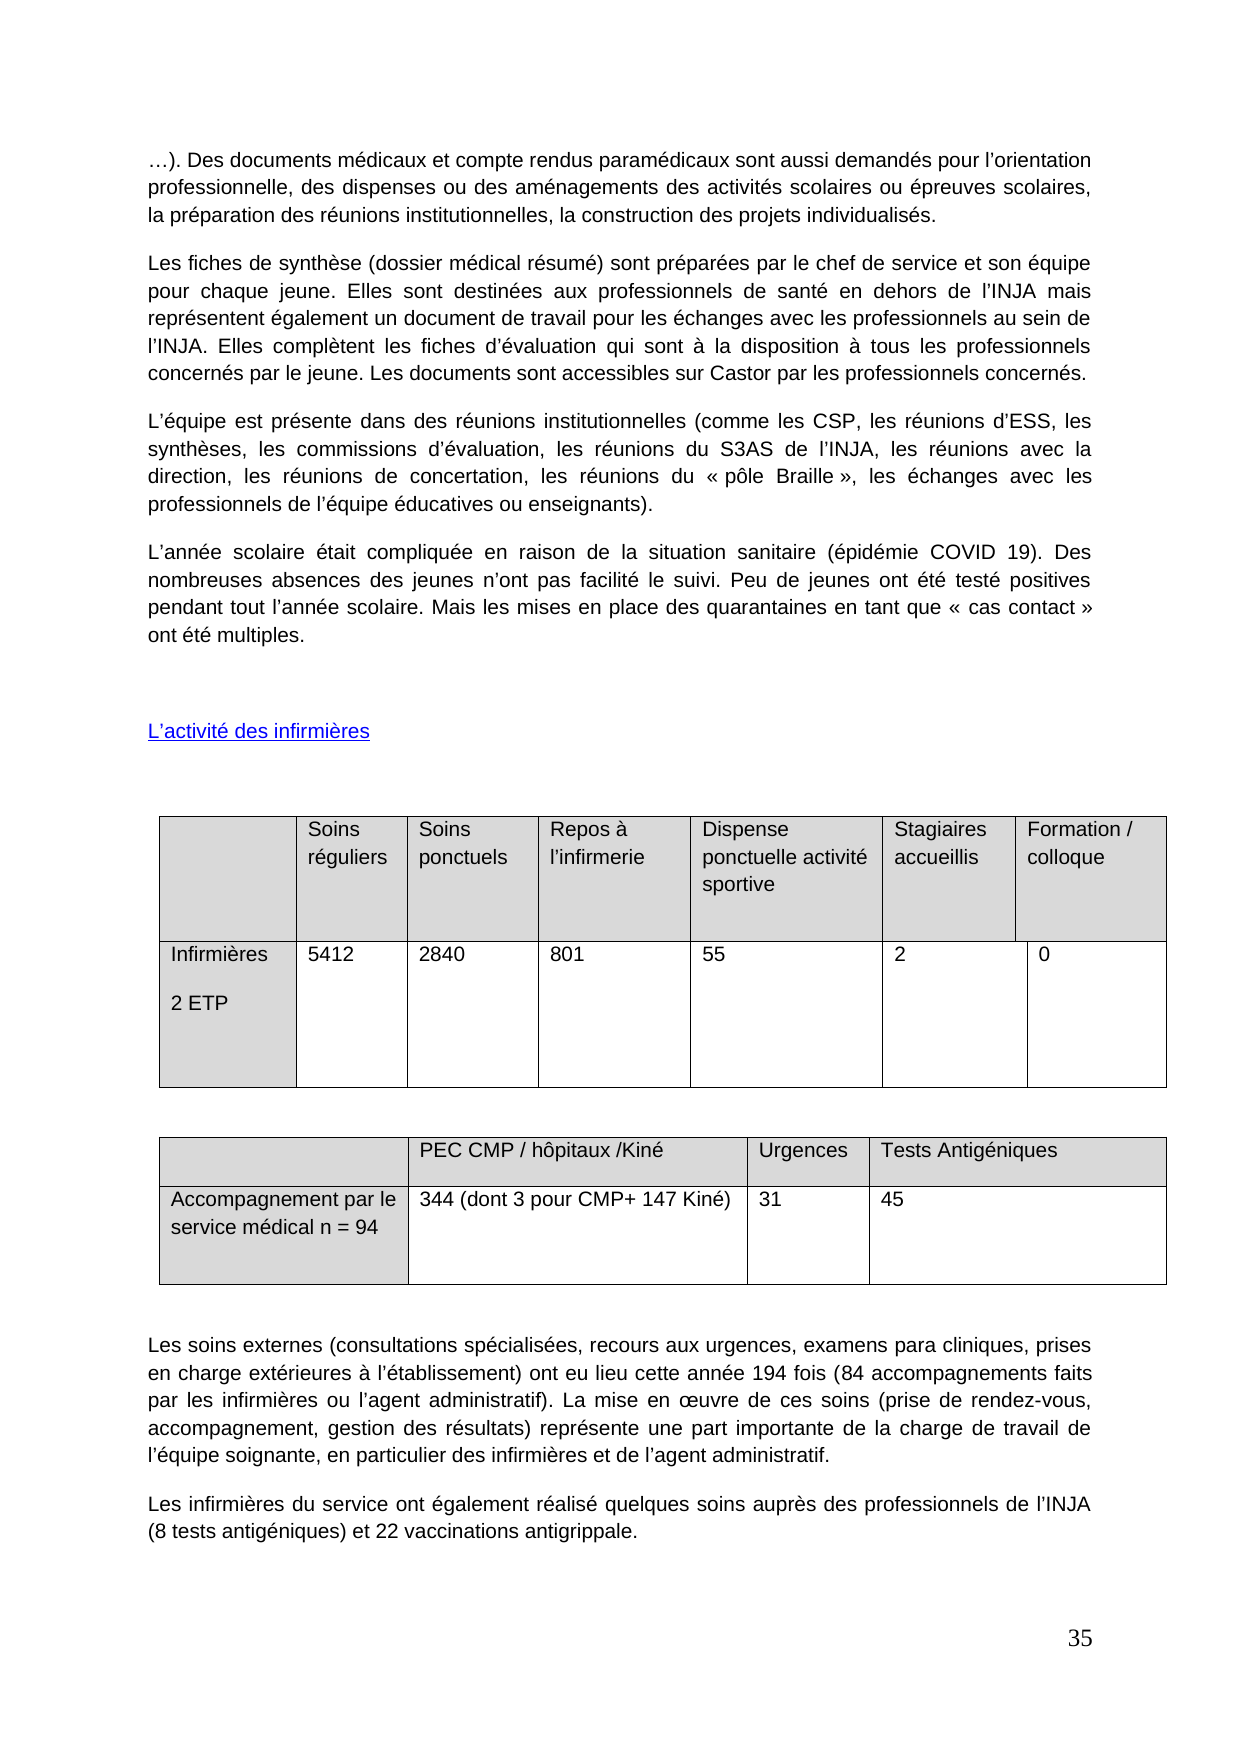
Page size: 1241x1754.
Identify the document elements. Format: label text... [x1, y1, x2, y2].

table_cell Accompagnement par le service médical n = 94 [160, 1187, 408, 1284]
text Les fiches de synthèse (dossier médical résumé) sont préparées par le chef de service et son équipe pour chaque jeune. Elles sont destinées aux professionnels de santé en dehors de l’INJA mais représentent également un document de travail pour les échanges avec les professionnels au sein de l’INJA. Elles complètent les fiches d’évaluation qui sont à la disposition à tous les professionnels concernés par le jeune. Les documents sont accessibles sur Castor par les professionnels concernés. [148, 251, 1093, 385]
table_header Tests Antigéniques [870, 1138, 1166, 1186]
text Les soins externes (consultations spécialisées, recours aux urgences, examens para cliniques, prises en charge extérieures à l’établissement) ont eu lieu cette année 194 fois (84 accompagnements faits par les infirmières ou l’agent administratif). La mise en œuvre de ces soins (prise de rendez-vous, accompagnement, gestion des résultats) représente une part importante de la charge de travail de l’équipe soignante, en particulier des infirmières et de l’agent administratif. [148, 1333, 1093, 1467]
table_header Soins réguliers [297, 817, 407, 941]
table_header Urgences [748, 1138, 869, 1186]
table_cell 45 [870, 1187, 1166, 1284]
table_header Soins ponctuels [408, 817, 538, 941]
text L’année scolaire était compliquée en raison de la situation sanitaire (épidémie COVID 19). Des nombreuses absences des jeunes n’ont pas facilité le suivi. Peu de jeunes ont été testé positives pendant tout l’année scolaire. Mais les mises en place des quarantaines en tant que « cas contact » ont été multiples. [148, 540, 1093, 647]
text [148, 148, 1093, 227]
table_cell Infirmières 2 ETP [160, 942, 296, 1087]
table_header Dispense ponctuelle activité sportive [691, 817, 882, 941]
table_cell 2840 [408, 942, 538, 1087]
table_cell 31 [748, 1187, 869, 1284]
text L’équipe est présente dans des réunions institutionnelles (comme les CSP, les réunions d’ESS, les synthèses, les commissions d’évaluation, les réunions du S3AS de l’INJA, les réunions avec la direction, les réunions de concertation, les réunions du « pôle Braille », les échanges avec les professionnels de l’équipe éducatives ou enseignants). [148, 409, 1093, 516]
table_header [160, 1138, 408, 1186]
table_header Repos à l’infirmerie [539, 817, 690, 941]
table_header Stagiaires accueillis [883, 817, 1015, 941]
table_header PEC CMP / hôpitaux /Kiné [409, 1138, 747, 1186]
text L’activité des infirmières [148, 719, 1093, 743]
table_header Formation / colloque [1016, 817, 1166, 941]
table_cell 344 (dont 3 pour CMP+ 147 Kiné) [409, 1187, 747, 1284]
table_cell 55 [691, 942, 882, 1087]
table_header [160, 817, 296, 941]
table_cell 0 [1028, 942, 1166, 1087]
table_cell 5412 [297, 942, 407, 1087]
text Les infirmières du service ont également réalisé quelques soins auprès des professionnels de l’INJA (8 tests antigéniques) et 22 vaccinations antigrippale. [148, 1491, 1093, 1543]
table_cell 801 [539, 942, 690, 1087]
table_cell 2 [883, 942, 1027, 1087]
